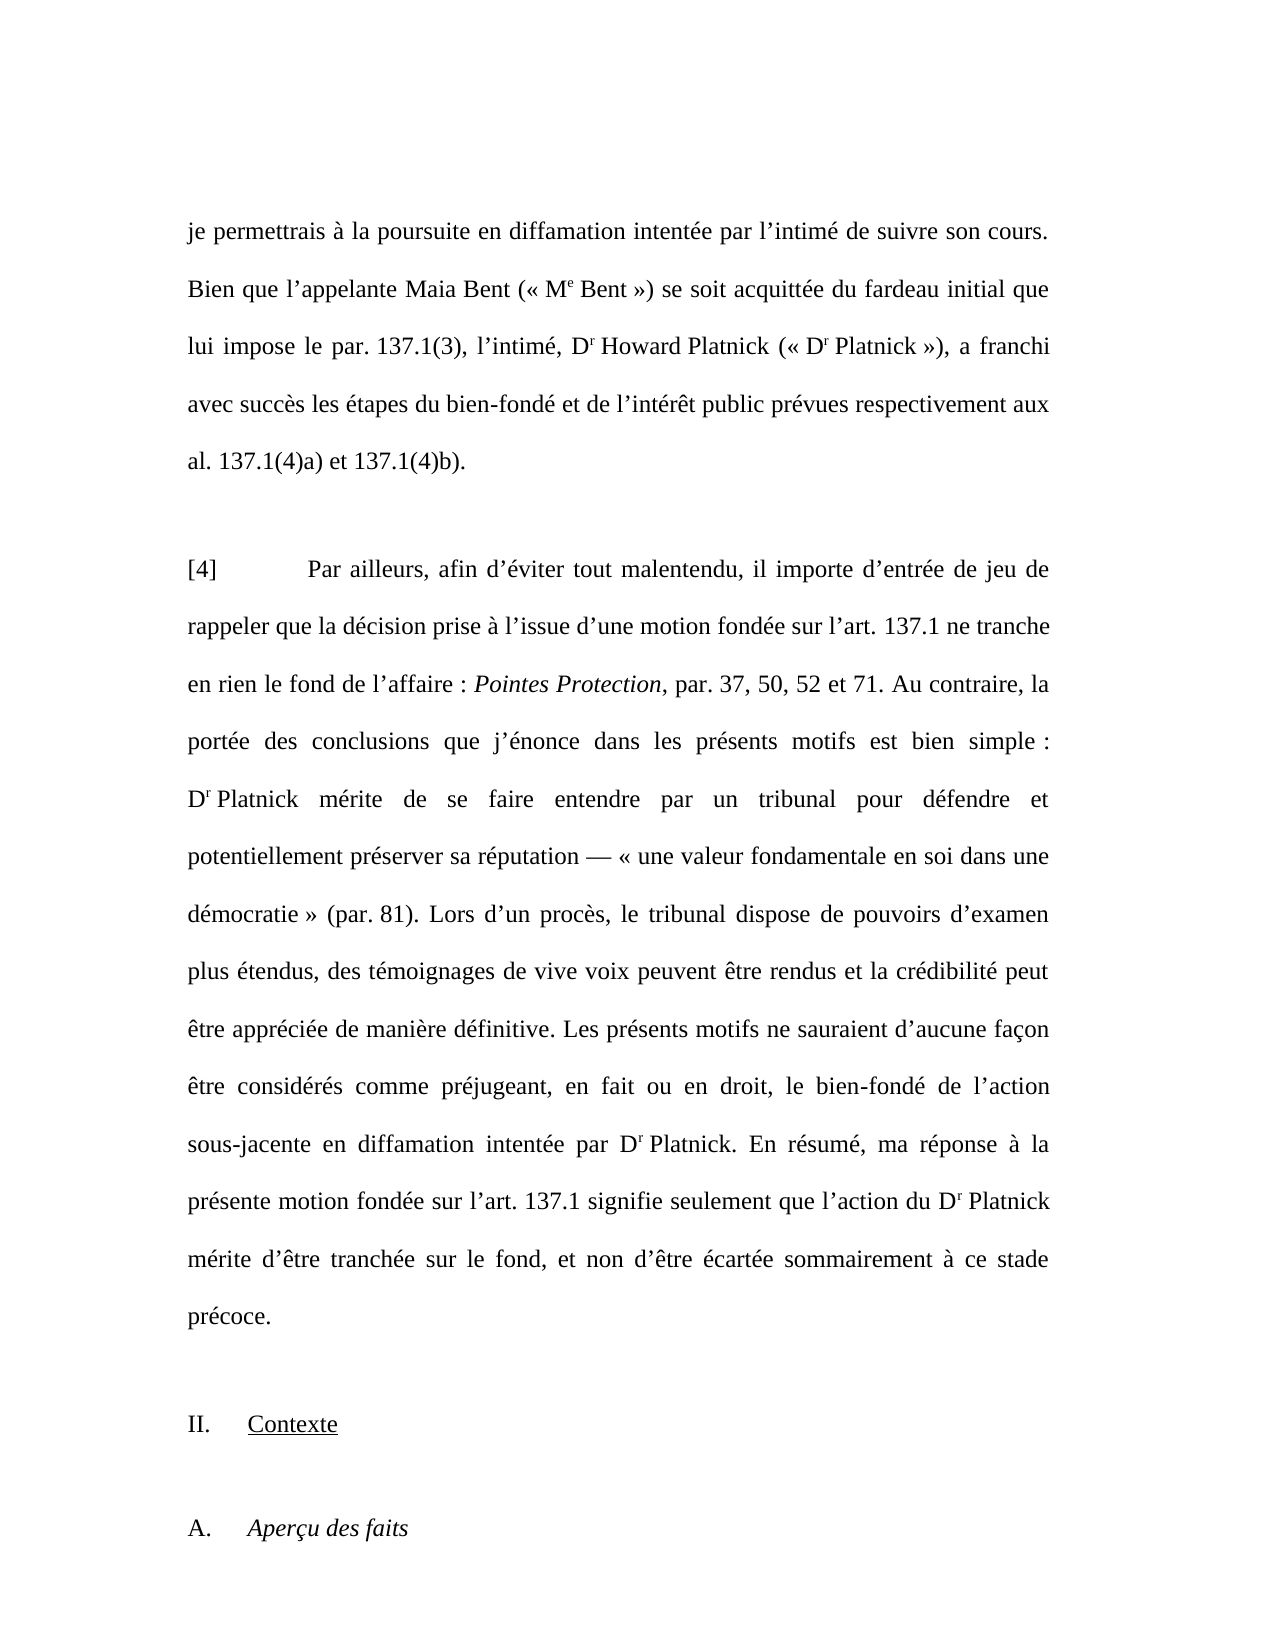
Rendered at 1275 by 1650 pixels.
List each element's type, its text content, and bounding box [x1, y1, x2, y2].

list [187, 216, 1050, 475]
list Par ailleurs, afin d’éviter tout malentendu, il importe d’entrée de jeu de rappeler que la décision prise à l’issue d’une motion fondée sur l’art. 137.1 ne tranche en rien le fond de l’affaire : Pointes Protection, par. 37, 50, 52 et 71. Au contraire, la portée des conclusions que j’énonce dans les présents motifs est bien simple : Dr Platnick mérite de se faire entendre par un tribunal pour défendre et potentiellement préserver sa réputation — « une valeur fondamentale en soi dans une démocratie » (par. 81). Lors d’un procès, le tribunal dispose de pouvoirs d’examen plus étendus, des témoignages de vive voix peuvent être rendus et la crédibilité peut être appréciée de manière définitive. Les présents motifs ne sauraient d’aucune façon être considérés comme préjugeant, en fait ou en droit, le bien-fondé de l’action sous-jacente en diffamation intentée par Dr Platnick. En résumé, ma réponse à la présente motion fondée sur l’art. 137.1 signifie seulement que l’action du Dr Platnick mérite d’être tranchée sur le fond, et non d’être écartée sommairement à ce stade précoce. [187, 554, 1050, 1330]
title Aperçu des faits [187, 1513, 1050, 1541]
title Contexte [187, 1409, 1050, 1438]
